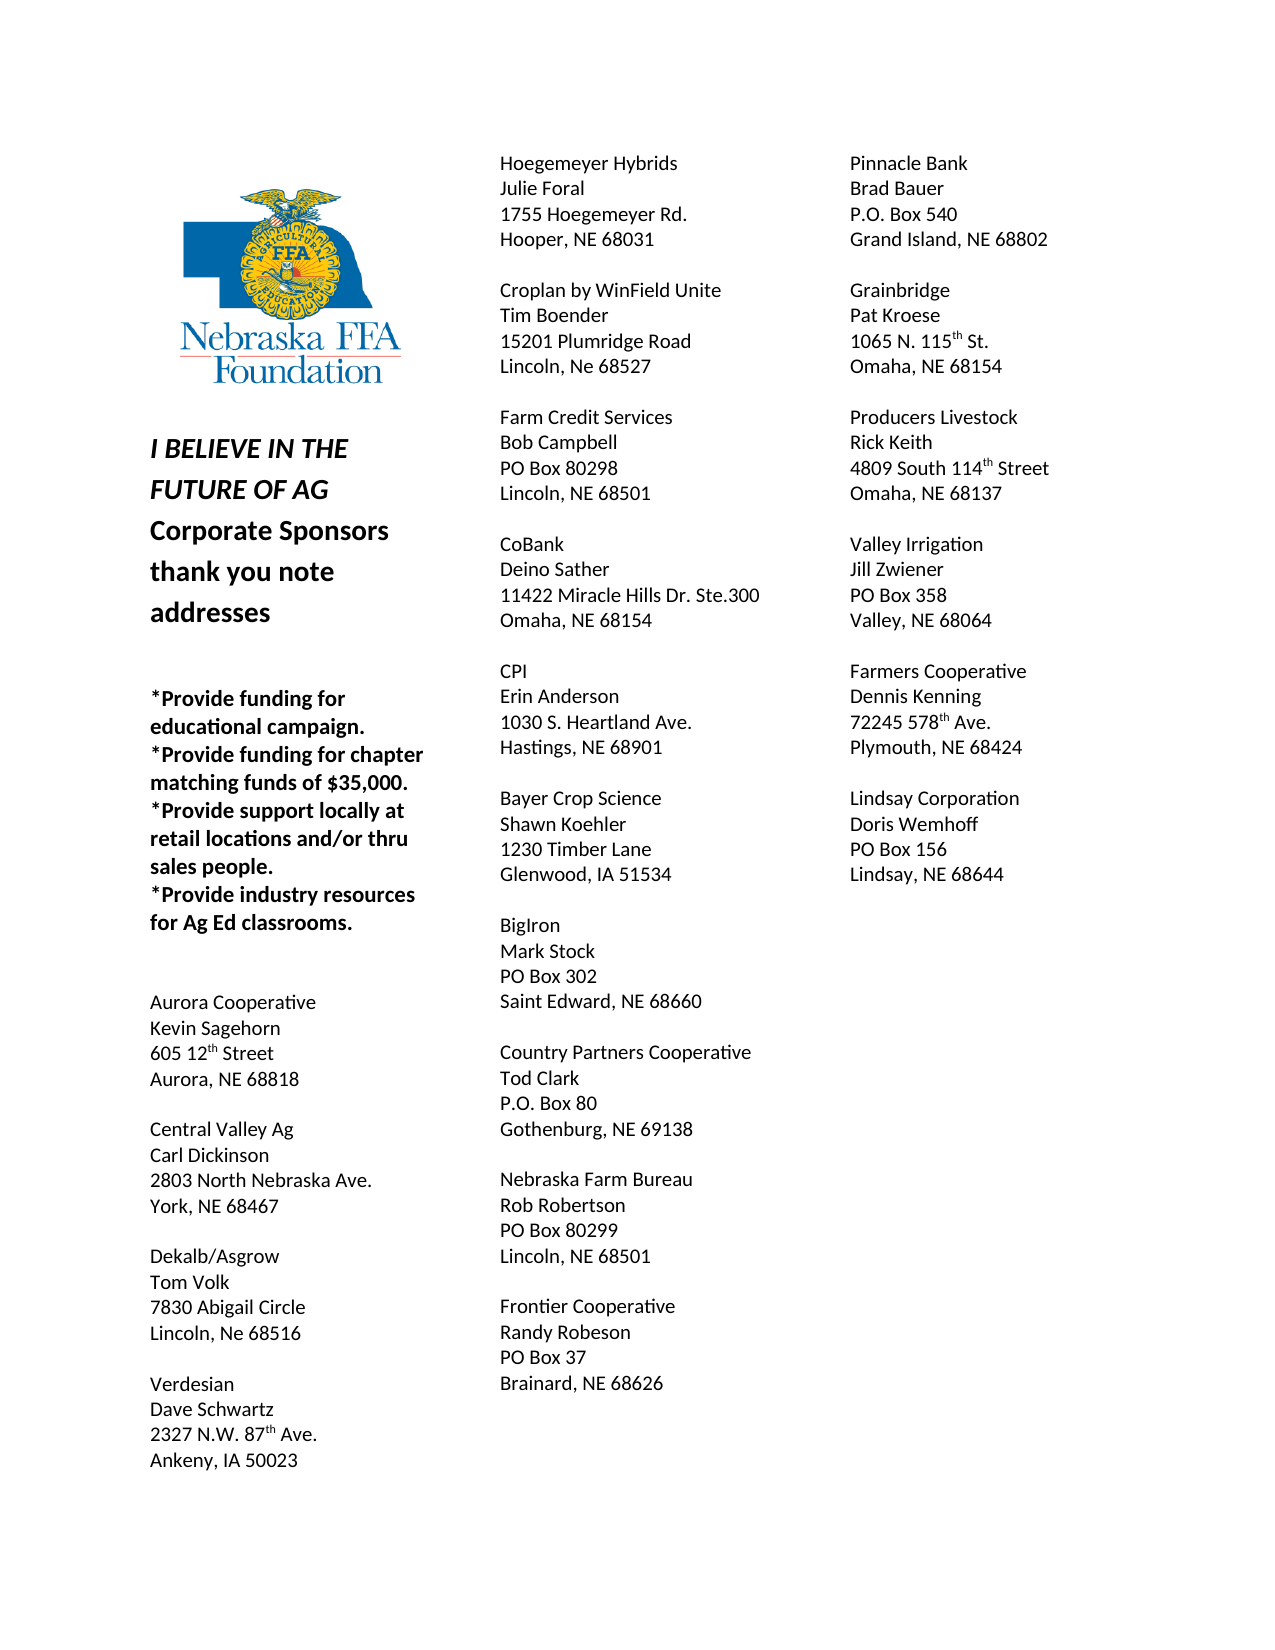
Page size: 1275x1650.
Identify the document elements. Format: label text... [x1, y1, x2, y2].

text PO Box 156 [850, 836, 1125, 862]
text Glenwood, IA 51534 [500, 862, 775, 887]
text 2327 N.W. 87th Ave. [150, 1422, 425, 1447]
text Hooper, NE 68031 [500, 226, 775, 252]
text *Provide funding for chapter matching funds of $35,000. [150, 740, 425, 796]
text PO Box 358 [850, 582, 1125, 607]
text Nebraska Farm Bureau [500, 1167, 775, 1192]
text PO Box 302 [500, 963, 775, 989]
text Lincoln, Ne 68527 [500, 353, 775, 379]
text Shawn Koehler [500, 811, 775, 836]
text Bob Campbell [500, 429, 775, 455]
text *Provide funding for educational campaign. [150, 684, 425, 740]
text CoBank [500, 531, 775, 557]
text Verdesian [150, 1371, 425, 1396]
text PO Box 80298 [500, 455, 775, 480]
text 11422 Miracle Hills Dr. Ste.300 [500, 582, 775, 607]
text Brainard, NE 68626 [500, 1370, 775, 1395]
text Omaha, NE 68154 [500, 607, 775, 633]
text Dennis Kenning [850, 684, 1125, 709]
text Valley Irrigation [850, 531, 1125, 557]
text Country Partners Cooperative [500, 1039, 775, 1065]
text Gothenburg, NE 69138 [500, 1116, 775, 1141]
text P.O. Box 540 [850, 201, 1125, 226]
text Pinnacle Bank [850, 150, 1125, 175]
text Pat Kroese [850, 302, 1125, 328]
text Tod Clark [500, 1065, 775, 1090]
text Rob Robertson [500, 1192, 775, 1217]
text Kevin Sagehorn [150, 1015, 425, 1040]
text Hoegemeyer Hybrids [500, 150, 775, 175]
text Central Valley Ag [150, 1117, 425, 1142]
text Randy Robeson [500, 1319, 775, 1344]
text Omaha, NE 68154 [850, 353, 1125, 379]
text Frontier Cooperative [500, 1294, 775, 1319]
text *Provide industry resources for Ag Ed classrooms. [150, 880, 425, 936]
text *Provide support locally at retail locations and/or thru sales people. [150, 796, 425, 880]
text P.O. Box 80 [500, 1090, 775, 1116]
text Aurora Cooperative [150, 989, 425, 1015]
text Carl Dickinson [150, 1142, 425, 1167]
text Jill Zwiener [850, 557, 1125, 582]
text BigIron [500, 912, 775, 938]
text Erin Anderson [500, 684, 775, 709]
text Dave Schwartz [150, 1396, 425, 1422]
text Bayer Crop Science [500, 785, 775, 811]
text 72245 578th Ave. [850, 709, 1125, 734]
text Tim Boender [500, 302, 775, 328]
text 1230 Timber Lane [500, 836, 775, 862]
text I BELIEVE IN THE FUTURE OF AG Corporate Sponsors thank you note addresses [150, 150, 425, 630]
text Brad Bauer [850, 175, 1125, 201]
text Mark Stock [500, 938, 775, 963]
text Julie Foral [500, 175, 775, 201]
text 7830 Abigail Circle [150, 1294, 425, 1320]
text Omaha, NE 68137 [850, 480, 1125, 506]
text Rick Keith [850, 429, 1125, 455]
text Tom Volk [150, 1269, 425, 1294]
text Deino Sather [500, 557, 775, 582]
text Valley, NE 68064 [850, 607, 1125, 633]
text 1755 Hoegemeyer Rd. [500, 201, 775, 226]
text Farm Credit Services [500, 404, 775, 429]
text Farmers Cooperative [850, 658, 1125, 684]
text Grainbridge [850, 277, 1125, 302]
text Lincoln, NE 68501 [500, 480, 775, 506]
text Lincoln, Ne 68516 [150, 1320, 425, 1345]
text Lindsay, NE 68644 [850, 862, 1125, 887]
text 1030 S. Heartland Ave. [500, 709, 775, 734]
text Producers Livestock [850, 404, 1125, 429]
text Ankeny, IA 50023 [150, 1447, 425, 1472]
text Lincoln, NE 68501 [500, 1243, 775, 1268]
text Dekalb/Asgrow [150, 1244, 425, 1269]
text PO Box 37 [500, 1344, 775, 1370]
text Croplan by WinField Unite [500, 277, 775, 302]
text PO Box 80299 [500, 1217, 775, 1243]
text 4809 South 114th Street [850, 455, 1125, 480]
text 605 12th Street [150, 1040, 425, 1066]
text 2803 North Nebraska Ave. [150, 1167, 425, 1193]
text Aurora, NE 68818 [150, 1066, 425, 1091]
text Hastings, NE 68901 [500, 734, 775, 760]
text CPI [500, 658, 775, 684]
text Grand Island, NE 68802 [850, 226, 1125, 252]
text York, NE 68467 [150, 1193, 425, 1218]
text Saint Edward, NE 68660 [500, 989, 775, 1014]
text Doris Wemhoff [850, 811, 1125, 836]
text Plymouth, NE 68424 [850, 734, 1125, 760]
text Lindsay Corporation [850, 785, 1125, 811]
text 15201 Plumridge Road [500, 328, 775, 353]
text 1065 N. 115th St. [850, 328, 1125, 353]
